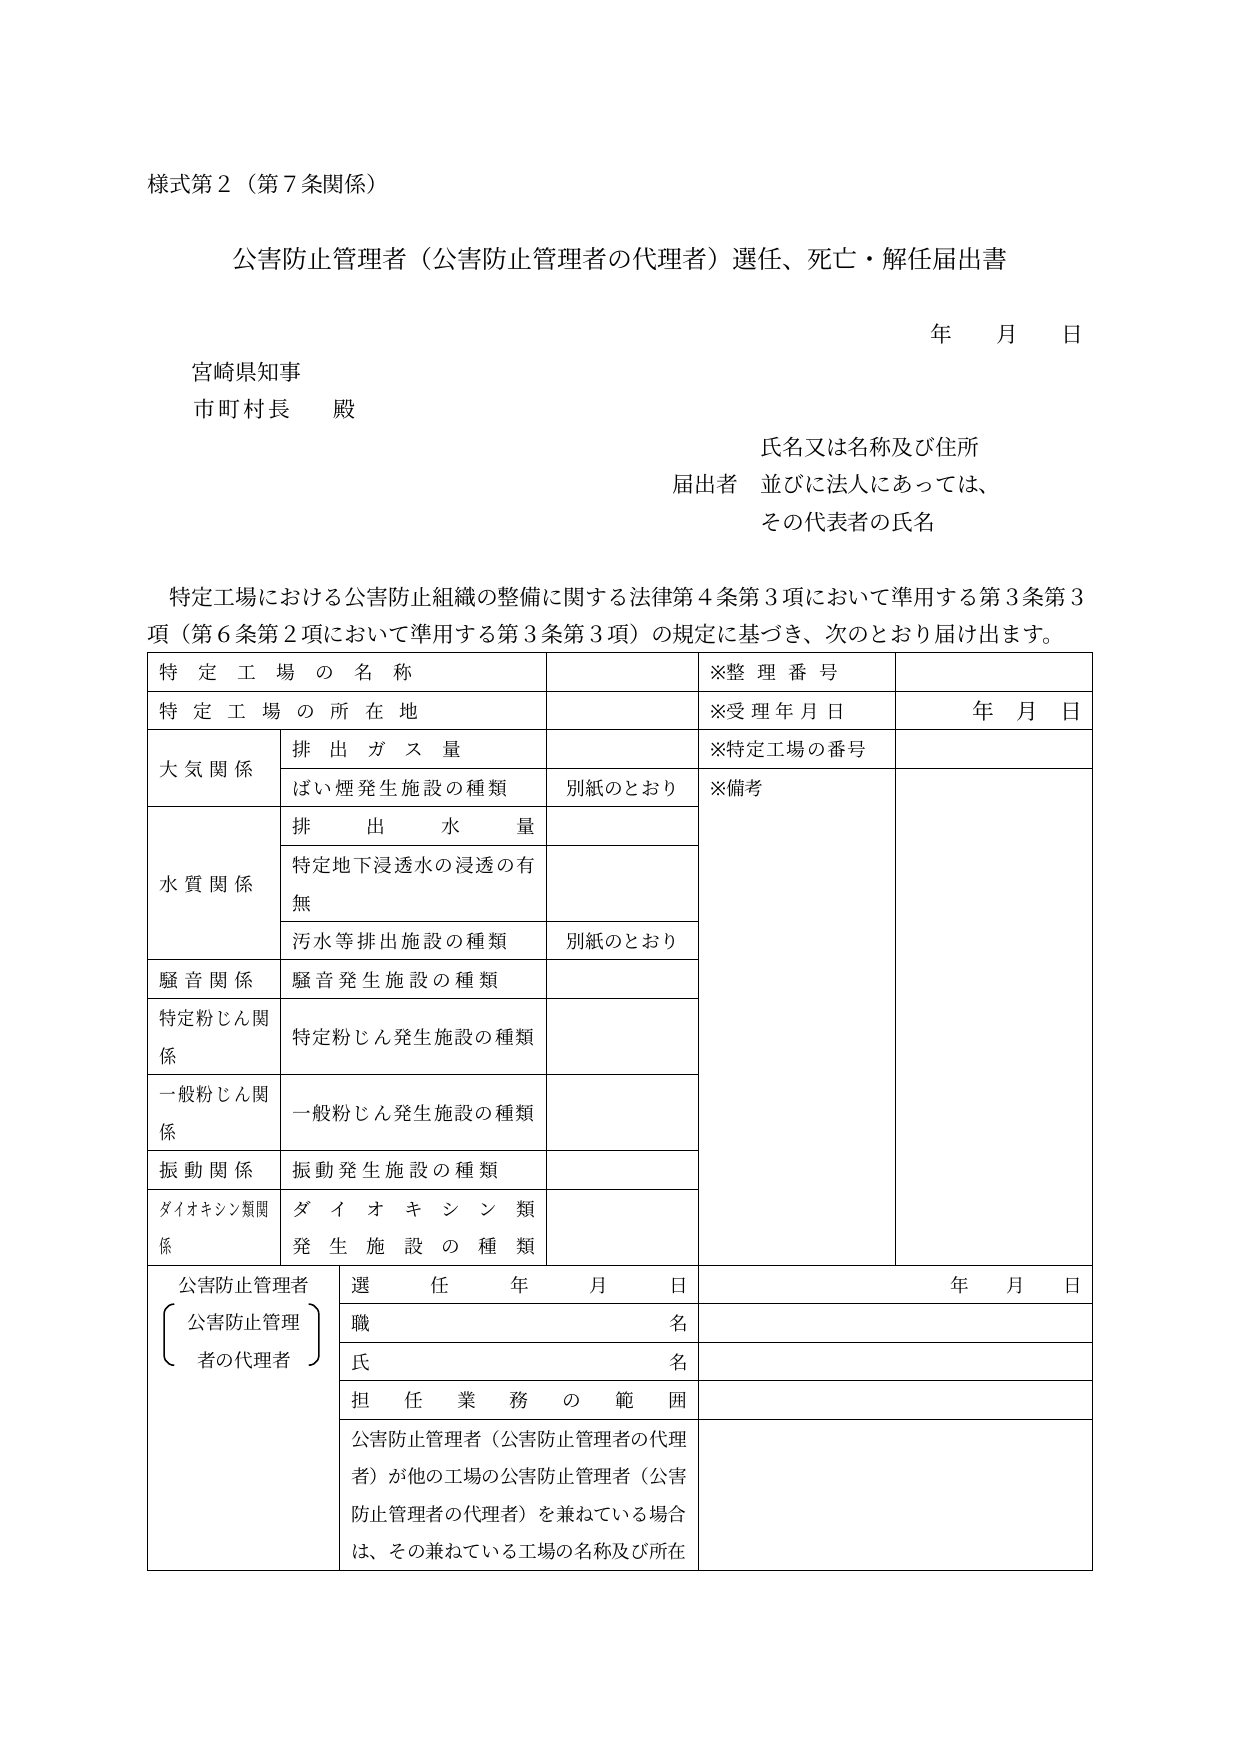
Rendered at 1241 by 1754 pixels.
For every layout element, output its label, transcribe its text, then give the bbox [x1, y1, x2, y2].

table_header [896, 653, 1092, 691]
table_cell 一般粉じん関係 [148, 1075, 280, 1150]
table_cell 汚水等排出施設の種類 [281, 922, 546, 959]
table_cell 選任年月日 [340, 1266, 698, 1303]
table_cell 排出水量 [281, 807, 546, 845]
table_cell ダイオキシン類 発生施設の種類 [281, 1190, 546, 1264]
table_cell 特定地下浸透水の浸透の有無 [281, 846, 546, 921]
table_header 特定工場の名称 [148, 653, 546, 691]
text 年 月 日 [148, 314, 1092, 352]
text 氏名又は名称及び住所 [148, 427, 1092, 464]
text 公害防止管理者（公害防止管理者の代理者）選任、死亡・解任届出書 [148, 239, 1092, 277]
table_cell ばい煙発生施設の種類 [281, 769, 546, 806]
table_cell [547, 1151, 698, 1188]
table_cell [547, 1075, 698, 1150]
table_header ※整理番号 [699, 653, 895, 691]
text 届出者 並びに法人にあっては、 [148, 464, 1092, 502]
table_cell 特定粉じん発生施設の種類 [281, 999, 546, 1074]
table_cell [699, 1381, 1092, 1419]
table_cell 特定工場の所在地 [148, 692, 546, 729]
table_cell ダイオキシン類関係 [148, 1190, 280, 1264]
table_cell 騒音発生施設の種類 [281, 960, 546, 998]
table_cell [547, 692, 698, 729]
text 様式第２（第７条関係） [148, 164, 1092, 202]
table_cell [547, 960, 698, 998]
table_cell ※備考 [699, 769, 895, 1264]
text 特定工場における公害防止組織の整備に関する法律第４条第３項において準用する第３条第３項（第６条第２項において準用する第３条第３項）の規定に基づき、次のとおり届け出ます。 [148, 577, 1092, 652]
table_cell 別紙のとおり [547, 922, 698, 959]
table_cell 排出ガス量 [281, 730, 546, 768]
table_cell 一般粉じん発生施設の種類 [281, 1075, 546, 1150]
table_cell 水質関係 [148, 807, 280, 959]
table_cell 振動関係 [148, 1151, 280, 1188]
table_cell [896, 730, 1092, 768]
text 宮崎県知事 [148, 352, 1092, 389]
table_cell 担任業務の範囲 [340, 1381, 698, 1419]
table_cell 別紙のとおり [547, 769, 698, 806]
table_cell [547, 999, 698, 1074]
table_cell [699, 1420, 1092, 1570]
table_cell 年 月 日 [896, 692, 1092, 729]
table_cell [340, 1420, 698, 1570]
table_cell 年 月 日 [699, 1266, 1092, 1303]
table_cell 特定粉じん関係 [148, 999, 280, 1074]
table_cell 職名 [340, 1304, 698, 1342]
text 市町村長 殿 [148, 389, 1092, 427]
table_cell [896, 769, 1092, 1264]
table_cell ※特定工場の番号 [699, 730, 895, 768]
table_header [547, 653, 698, 691]
table_cell [699, 1343, 1092, 1380]
table_cell ※受理年月日 [699, 692, 895, 729]
table_cell 騒音関係 [148, 960, 280, 998]
text その代表者の氏名 [148, 502, 1092, 539]
table_cell 振動発生施設の種類 [281, 1151, 546, 1188]
table_cell 公害防止管理者 公害防止管理 者の代理者 [148, 1266, 339, 1570]
table_cell 大気関係 [148, 730, 280, 806]
table_cell [547, 1190, 698, 1264]
table_cell 氏名 [340, 1343, 698, 1380]
table_cell [547, 730, 698, 768]
table_cell [547, 846, 698, 921]
table_cell [547, 807, 698, 845]
table_cell [699, 1304, 1092, 1342]
